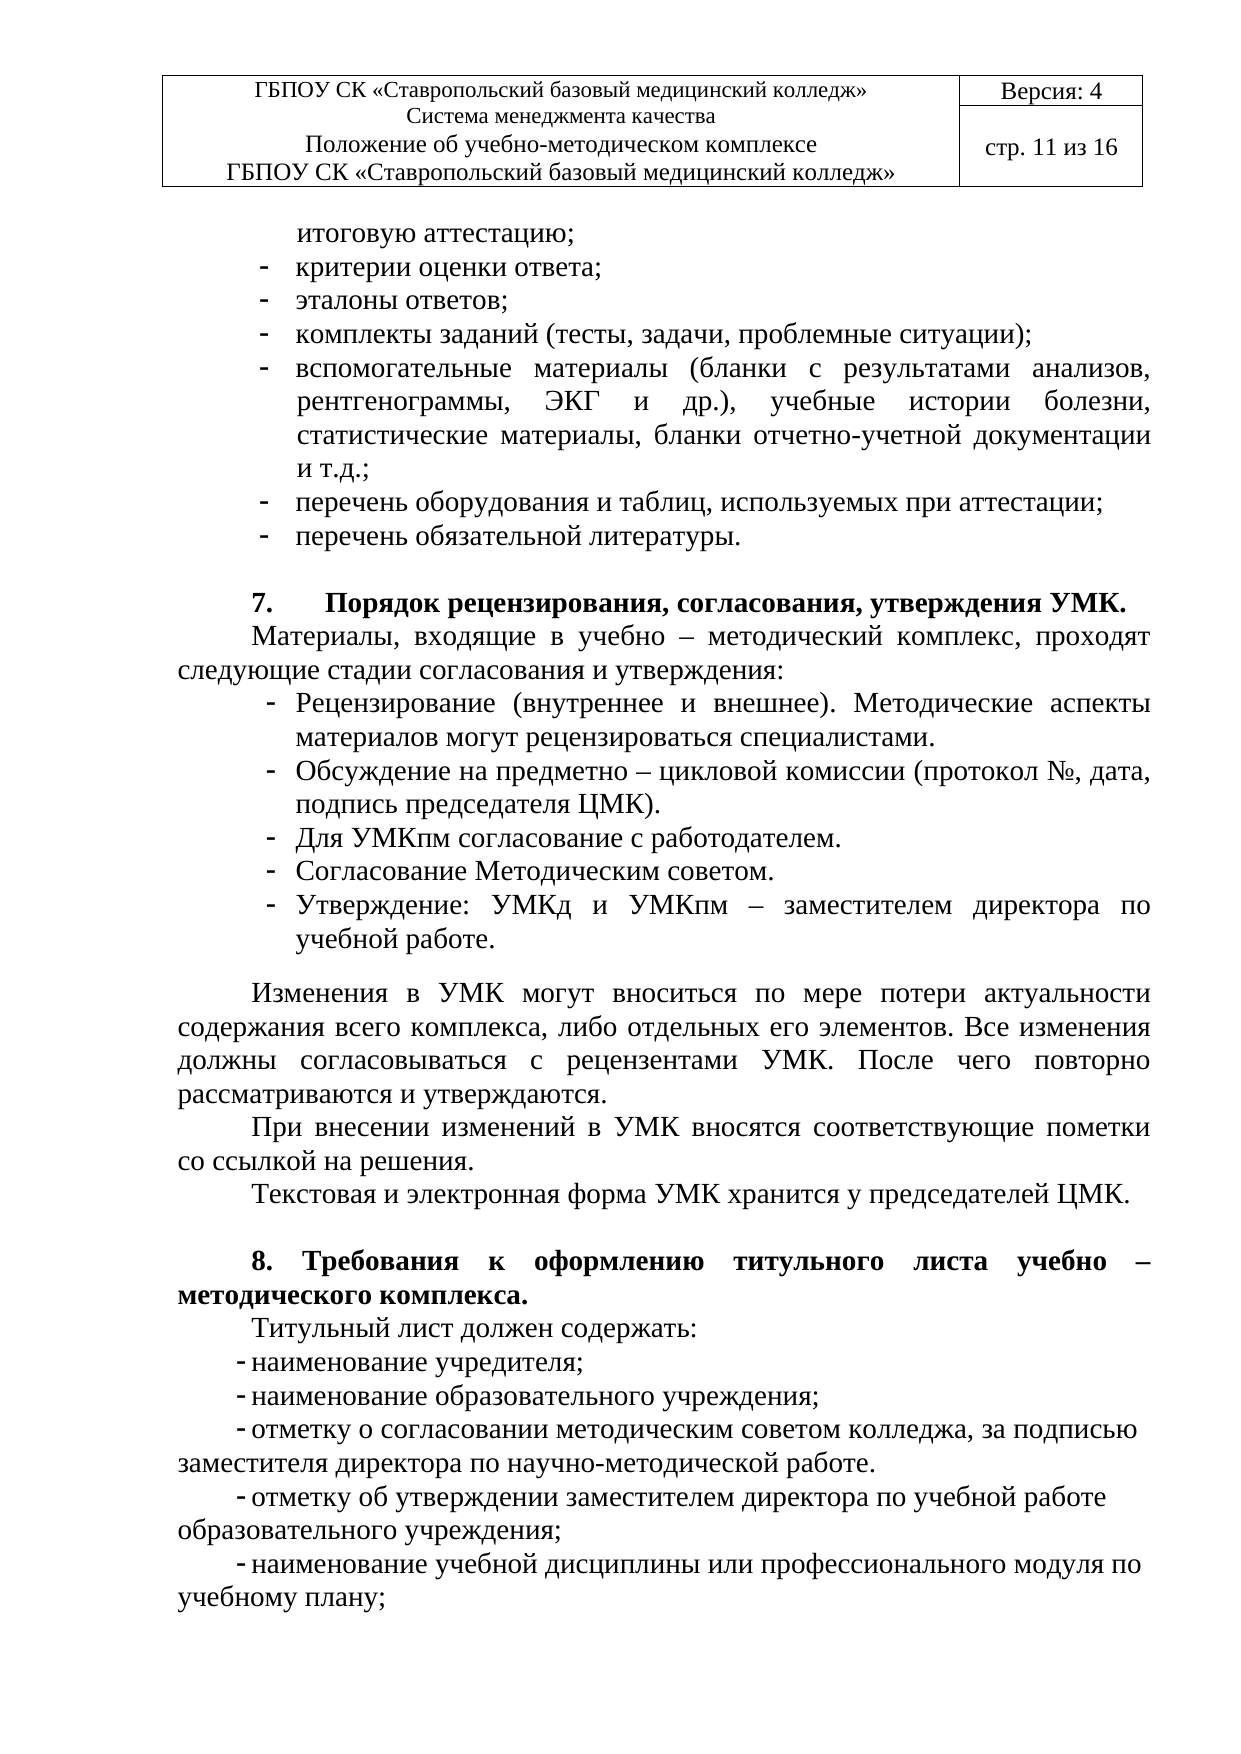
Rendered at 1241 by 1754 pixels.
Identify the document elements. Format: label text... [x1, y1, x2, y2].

list Рецензирование (внутреннее и внешнее). Методические аспекты материалов могут рецензироваться специалистами. [266, 686, 1152, 753]
text 8. Требования к оформлению титульного листа учебно – методического комплекса. [177, 1243, 1152, 1311]
list комплекты заданий (тесты, задачи, проблемные ситуации); [259, 316, 1152, 350]
list Порядок рецензирования, согласования, утверждения УМК. [177, 585, 1152, 618]
list эталоны ответов; [259, 282, 1152, 316]
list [259, 215, 1152, 249]
list отметку о согласовании методическим советом колледжа, за подписью заместителя директора по научно-методической работе. [177, 1411, 1152, 1479]
text При внесении изменений в УМК вносятся соответствующие пометки со ссылкой на решения. [177, 1109, 1152, 1176]
list Утверждение: УМКд и УМКпм – заместителем директора по учебной работе. [266, 887, 1152, 954]
list отметку об утверждении заместителем директора по учебной работе образовательного учреждения; [177, 1479, 1152, 1546]
list наименование учредителя; [177, 1344, 1152, 1378]
list перечень обязательной литературы. [259, 518, 1152, 551]
text Изменения в УМК могут вноситься по мере потери актуальности содержания всего комплекса, либо отдельных его элементов. Все изменения должны согласовываться с рецензентами УМК. После чего повторно рассматриваются и утверждаются. [177, 975, 1152, 1109]
list наименование учебной дисциплины или профессионального модуля по учебному плану; [177, 1546, 1152, 1613]
list Согласование Методическим советом. [266, 853, 1152, 887]
text Текстовая и электронная форма УМК хранится у председателей ЦМК. [177, 1176, 1152, 1210]
list Для УМКпм согласование с работодателем. [266, 820, 1152, 853]
list критерии оценки ответа; [259, 249, 1152, 282]
text Титульный лист должен содержать: [177, 1311, 1152, 1344]
list наименование образовательного учреждения; [177, 1378, 1152, 1411]
list перечень оборудования и таблиц, используемых при аттестации; [259, 484, 1152, 518]
text Материалы, входящие в учебно – методический комплекс, проходят следующие стадии согласования и утверждения: [177, 618, 1152, 686]
list вспомогательные материалы (бланки с результатами анализов, рентгенограммы, ЭКГ и др.), учебные истории болезни, статистические материалы, бланки отчетно-учетной документации и т.д.; [259, 350, 1152, 484]
list Обсуждение на предметно – цикловой комиссии (протокол №, дата, подпись председателя ЦМК). [266, 753, 1152, 820]
